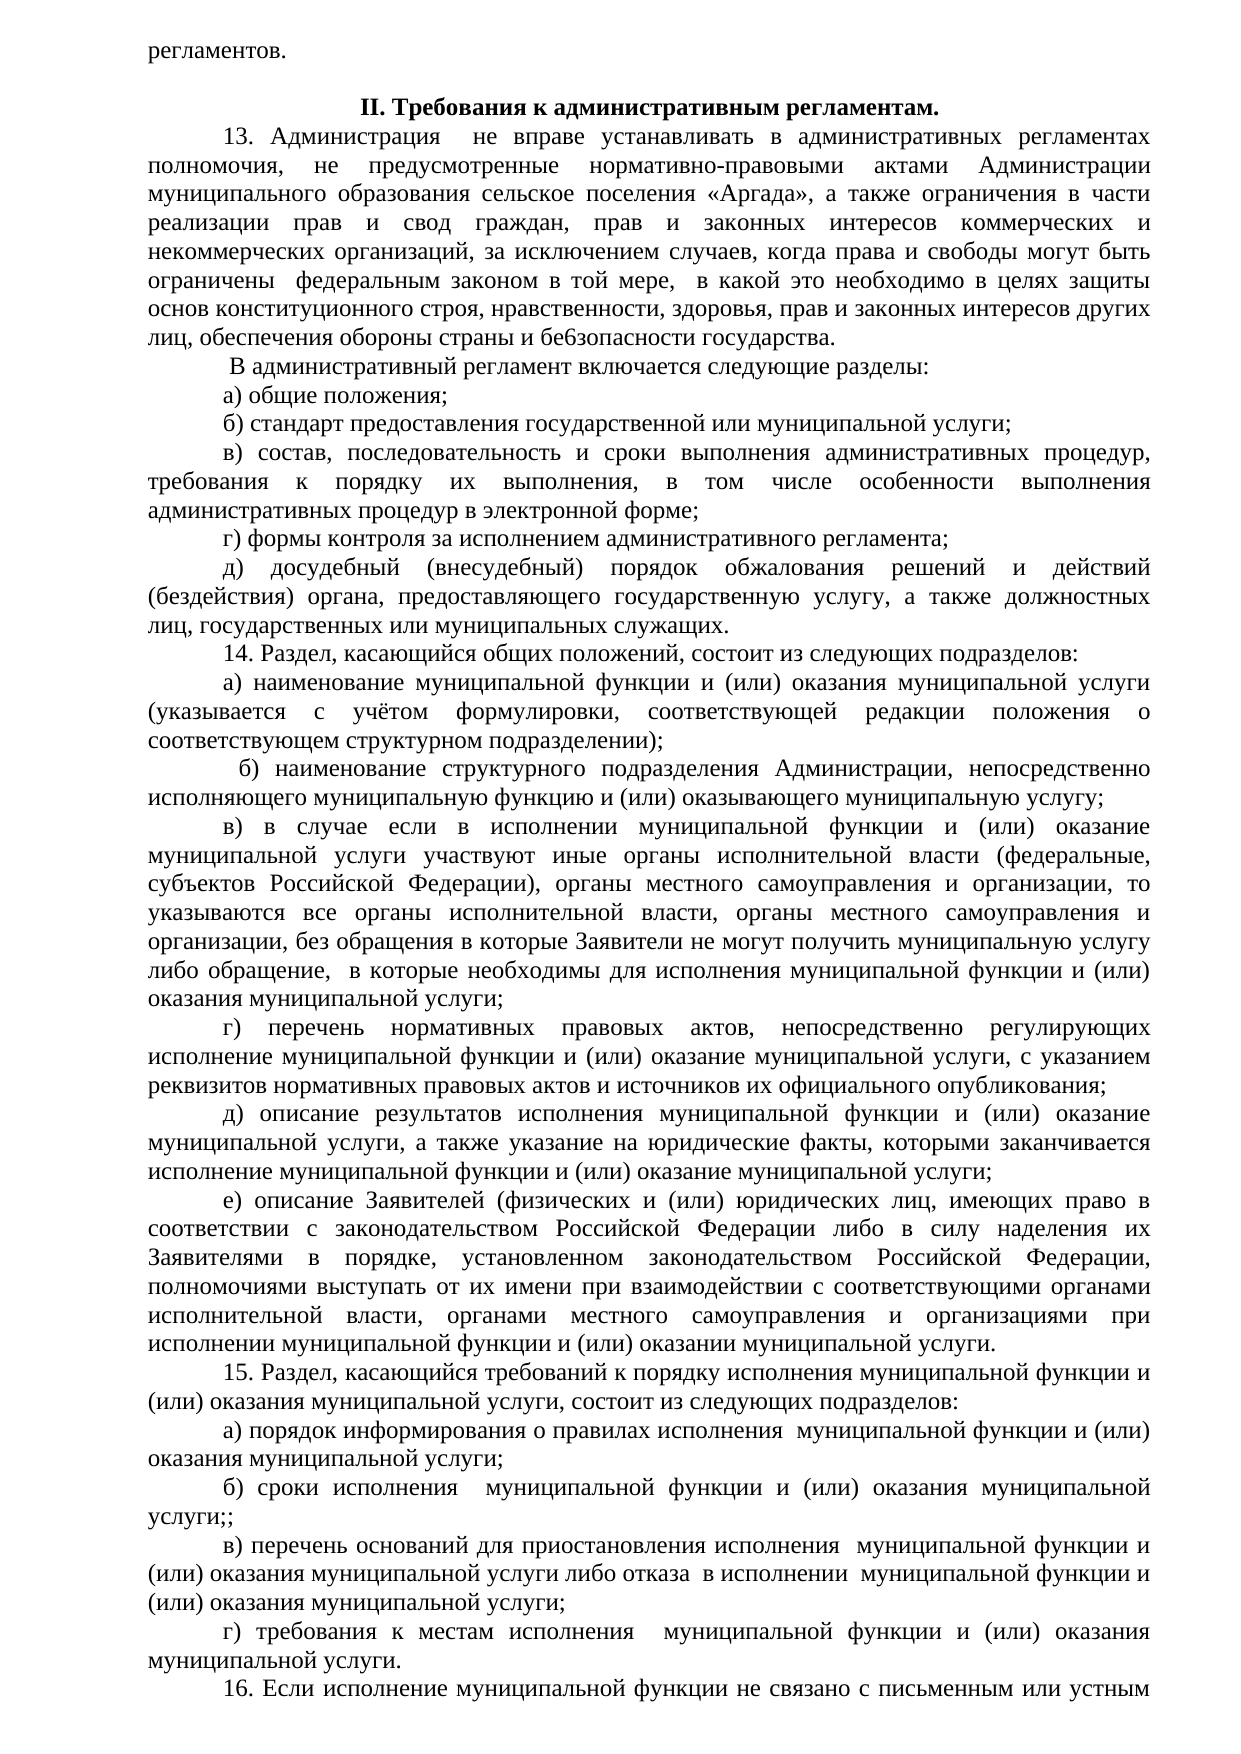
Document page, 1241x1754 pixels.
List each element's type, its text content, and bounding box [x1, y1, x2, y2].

text в) перечень оснований для приостановления исполнения муниципальной функции и (или) оказания муниципальной услуги либо отказа в исполнении муниципальной функции и (или) оказания муниципальной услуги; [148, 1530, 1152, 1616]
text б) наименование структурного подразделения Администрации, непосредственно исполняющего муниципальную функцию и (или) оказывающего муниципальную услугу; [148, 753, 1152, 811]
text В административный регламент включается следующие разделы: [148, 351, 1152, 380]
text 14. Раздел, касающийся общих положений, состоит из следующих подразделов: [148, 638, 1152, 667]
text в) в случае если в исполнении муниципальной функции и (или) оказание муниципальной услуги участвуют иные органы исполнительной власти (федеральные, субъектов Российской Федерации), органы местного самоуправления и организации, то указываются все органы исполнительной власти, органы местного самоуправления и организации, без обращения в которые Заявители не могут получить муниципальную услугу либо обращение, в которые необходимы для исполнения муниципальной функции и (или) оказания муниципальной услуги; [148, 811, 1152, 1012]
text 15. Раздел, касающийся требований к порядку исполнения муниципальной функции и (или) оказания муниципальной услуги, состоит из следующих подразделов: [148, 1357, 1152, 1415]
text г) формы контроля за исполнением административного регламента; [148, 523, 1152, 552]
text б) стандарт предоставления государственной или муниципальной услуги; [148, 408, 1152, 437]
text 13. Администрация не вправе устанавливать в административных регламентах полномочия, не предусмотренные нормативно-правовыми актами Администрации муниципального образования сельское поселения «Аргада», а также ограничения в части реализации прав и свод граждан, прав и законных интересов коммерческих и некоммерческих организаций, за исключением случаев, когда права и свободы могут быть ограничены федеральным законом в той мере, в какой это необходимо в целях защиты основ конституционного строя, нравственности, здоровья, прав и законных интересов других лиц, обеспечения обороны страны и бе6зопасности государства. [148, 121, 1152, 351]
text в) состав, последовательность и сроки выполнения административных процедур, требования к порядку их выполнения, в том числе особенности выполнения административных процедур в электронной форме; [148, 437, 1152, 523]
text а) порядок информирования о правилах исполнения муниципальной функции и (или) оказания муниципальной услуги; [148, 1415, 1152, 1472]
text б) сроки исполнения муниципальной функции и (или) оказания муниципальной услуги;; [148, 1472, 1152, 1530]
text г) перечень нормативных правовых актов, непосредственно регулирующих исполнение муниципальной функции и (или) оказание муниципальной услуги, с указанием реквизитов нормативных правовых актов и источников их официального опубликования; [148, 1012, 1152, 1098]
text д) досудебный (внесудебный) порядок обжалования решений и действий (бездействия) органа, предоставляющего государственную услугу, а также должностных лиц, государственных или муниципальных служащих. [148, 552, 1152, 638]
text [148, 35, 1152, 64]
text а) общие положения; [148, 380, 1152, 408]
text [148, 1673, 1152, 1702]
text е) описание Заявителей (физических и (или) юридических лиц, имеющих право в соответствии с законодательством Российской Федерации либо в силу наделения их Заявителями в порядке, установленном законодательством Российской Федерации, полномочиями выступать от их имени при взаимодействии с соответствующими органами исполнительной власти, органами местного самоуправления и организациями при исполнении муниципальной функции и (или) оказании муниципальной услуги. [148, 1185, 1152, 1357]
text II. Требования к административным регламентам. [148, 92, 1152, 121]
text г) требования к местам исполнения муниципальной функции и (или) оказания муниципальной услуги. [148, 1616, 1152, 1673]
text д) описание результатов исполнения муниципальной функции и (или) оказание муниципальной услуги, а также указание на юридические факты, которыми заканчивается исполнение муниципальной функции и (или) оказание муниципальной услуги; [148, 1098, 1152, 1185]
text а) наименование муниципальной функции и (или) оказания муниципальной услуги (указывается с учётом формулировки, соответствующей редакции положения о соответствующем структурном подразделении); [148, 667, 1152, 753]
